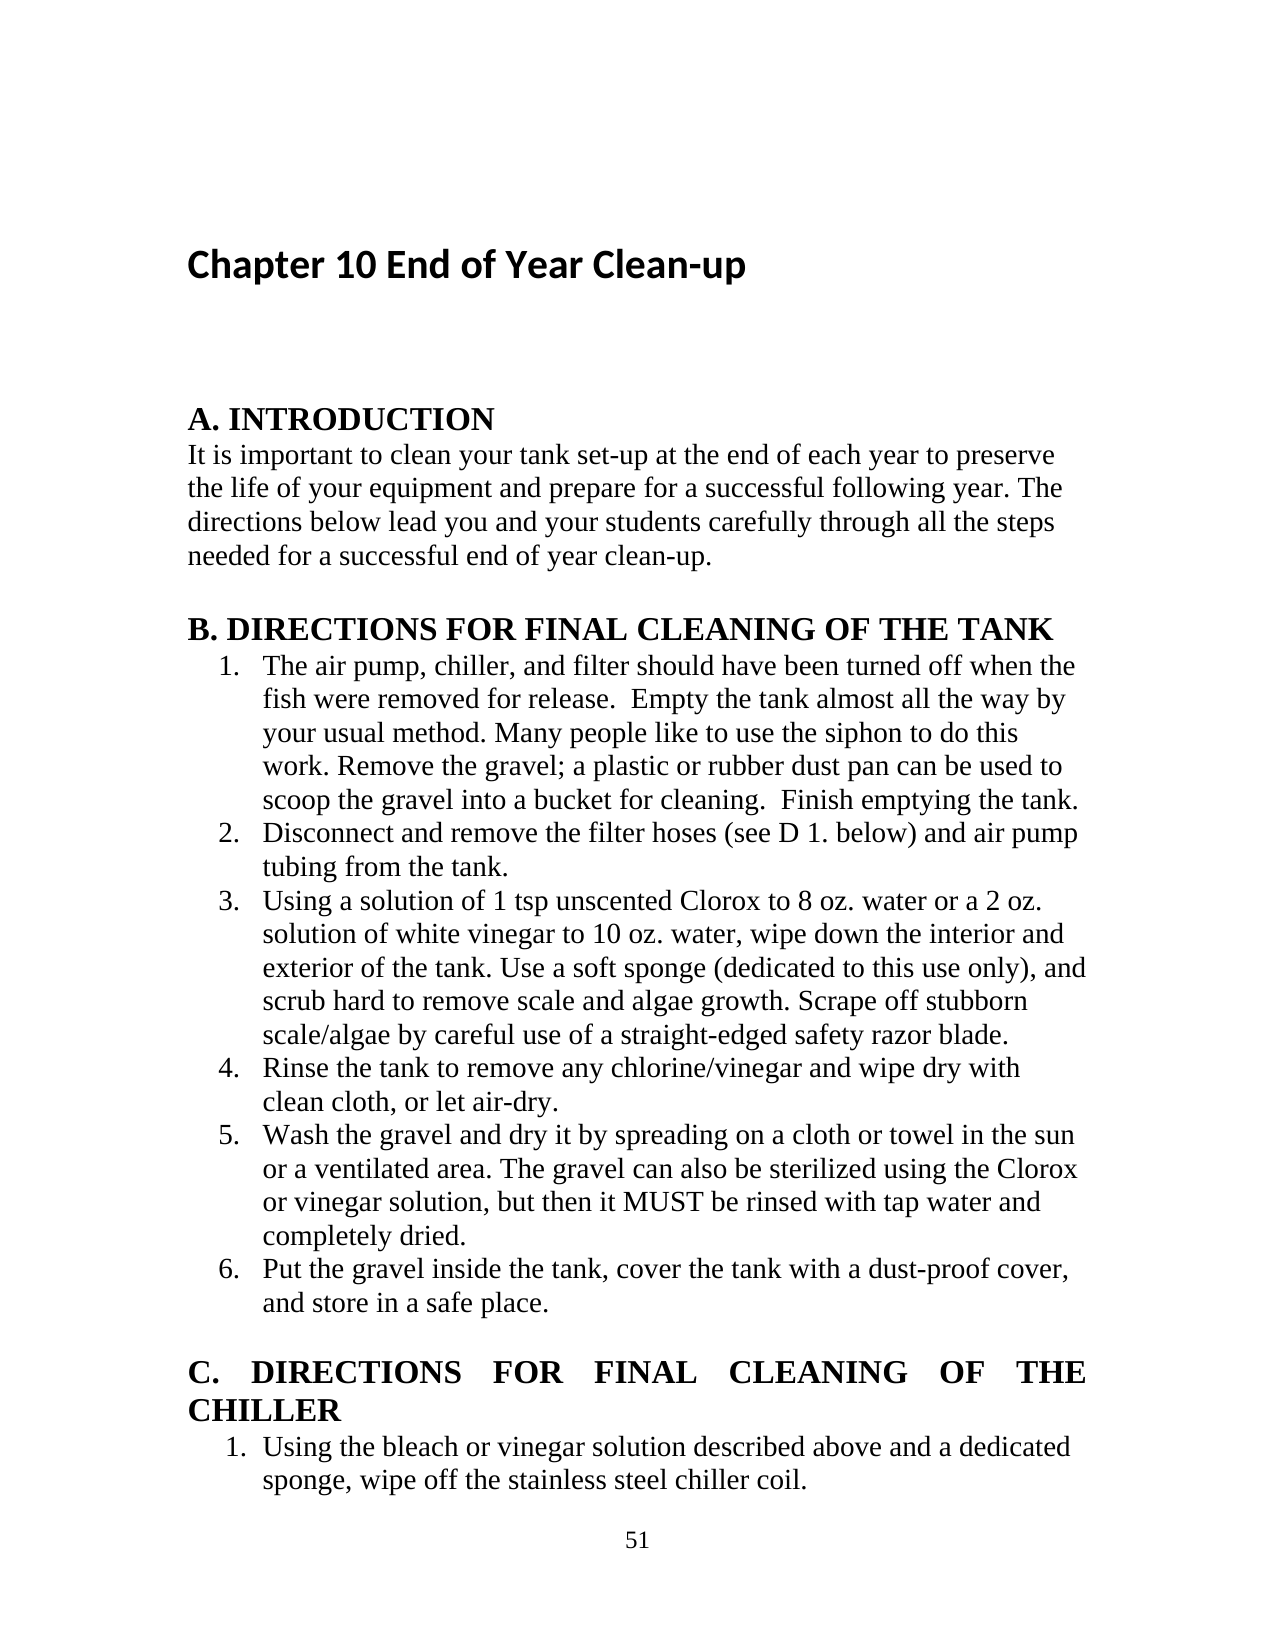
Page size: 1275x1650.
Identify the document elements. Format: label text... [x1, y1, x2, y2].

list Rinse the tank to remove any chlorine/vinegar and wipe dry with clean cloth, or let air-dry. [240, 1050, 1087, 1117]
text It is important to clean your tank set-up at the end of each year to preserve the life of your equipment and prepare for a successful following year. The directions below lead you and your students carefully through all the steps needed for a successful end of year clean-up. [187, 437, 1087, 571]
list The air pump, chiller, and filter should have been turned off when the fish were removed for release. Empty the tank almost all the way by your usual method. Many people like to use the siphon to do this work. Remove the gravel; a plastic or rubber dust pan can be used to scoop the gravel into a bucket for cleaning. Finish emptying the tank. [240, 648, 1087, 816]
text B. DIRECTIONS FOR FINAL CLEANING OF THE TANK [187, 609, 1087, 648]
list Using a solution of 1 tsp unscented Clorox to 8 oz. water or a 2 oz. solution of white vinegar to 10 oz. water, wipe down the interior and exterior of the tank. Use a soft sponge (dedicated to this use only), and scrub hard to remove scale and algae growth. Scrape off stubborn scale/algae by careful use of a straight-edged safety razor blade. [240, 883, 1087, 1050]
list Using the bleach or vinegar solution described above and a dedicated sponge, wipe off the stainless steel chiller coil. [225, 1429, 1087, 1496]
text C. DIRECTIONS FOR FINAL CLEANING OF THE CHILLER [187, 1352, 1087, 1429]
list Disconnect and remove the filter hoses (see D 1. below) and air pump tubing from the tank. [240, 816, 1087, 883]
list Wash the gravel and dry it by spreading on a cloth or towel in the sun or a ventilated area. The gravel can also be sterilized using the Clorox or vinegar solution, but then it MUST be rinsed with tap water and completely dried. [240, 1117, 1087, 1252]
subtitle Chapter 10 End of Year Clean-up [187, 238, 1087, 289]
list Put the gravel inside the tank, cover the tank with a dust-proof cover, and store in a safe place. [240, 1252, 1087, 1319]
text A. INTRODUCTION [187, 399, 1087, 437]
